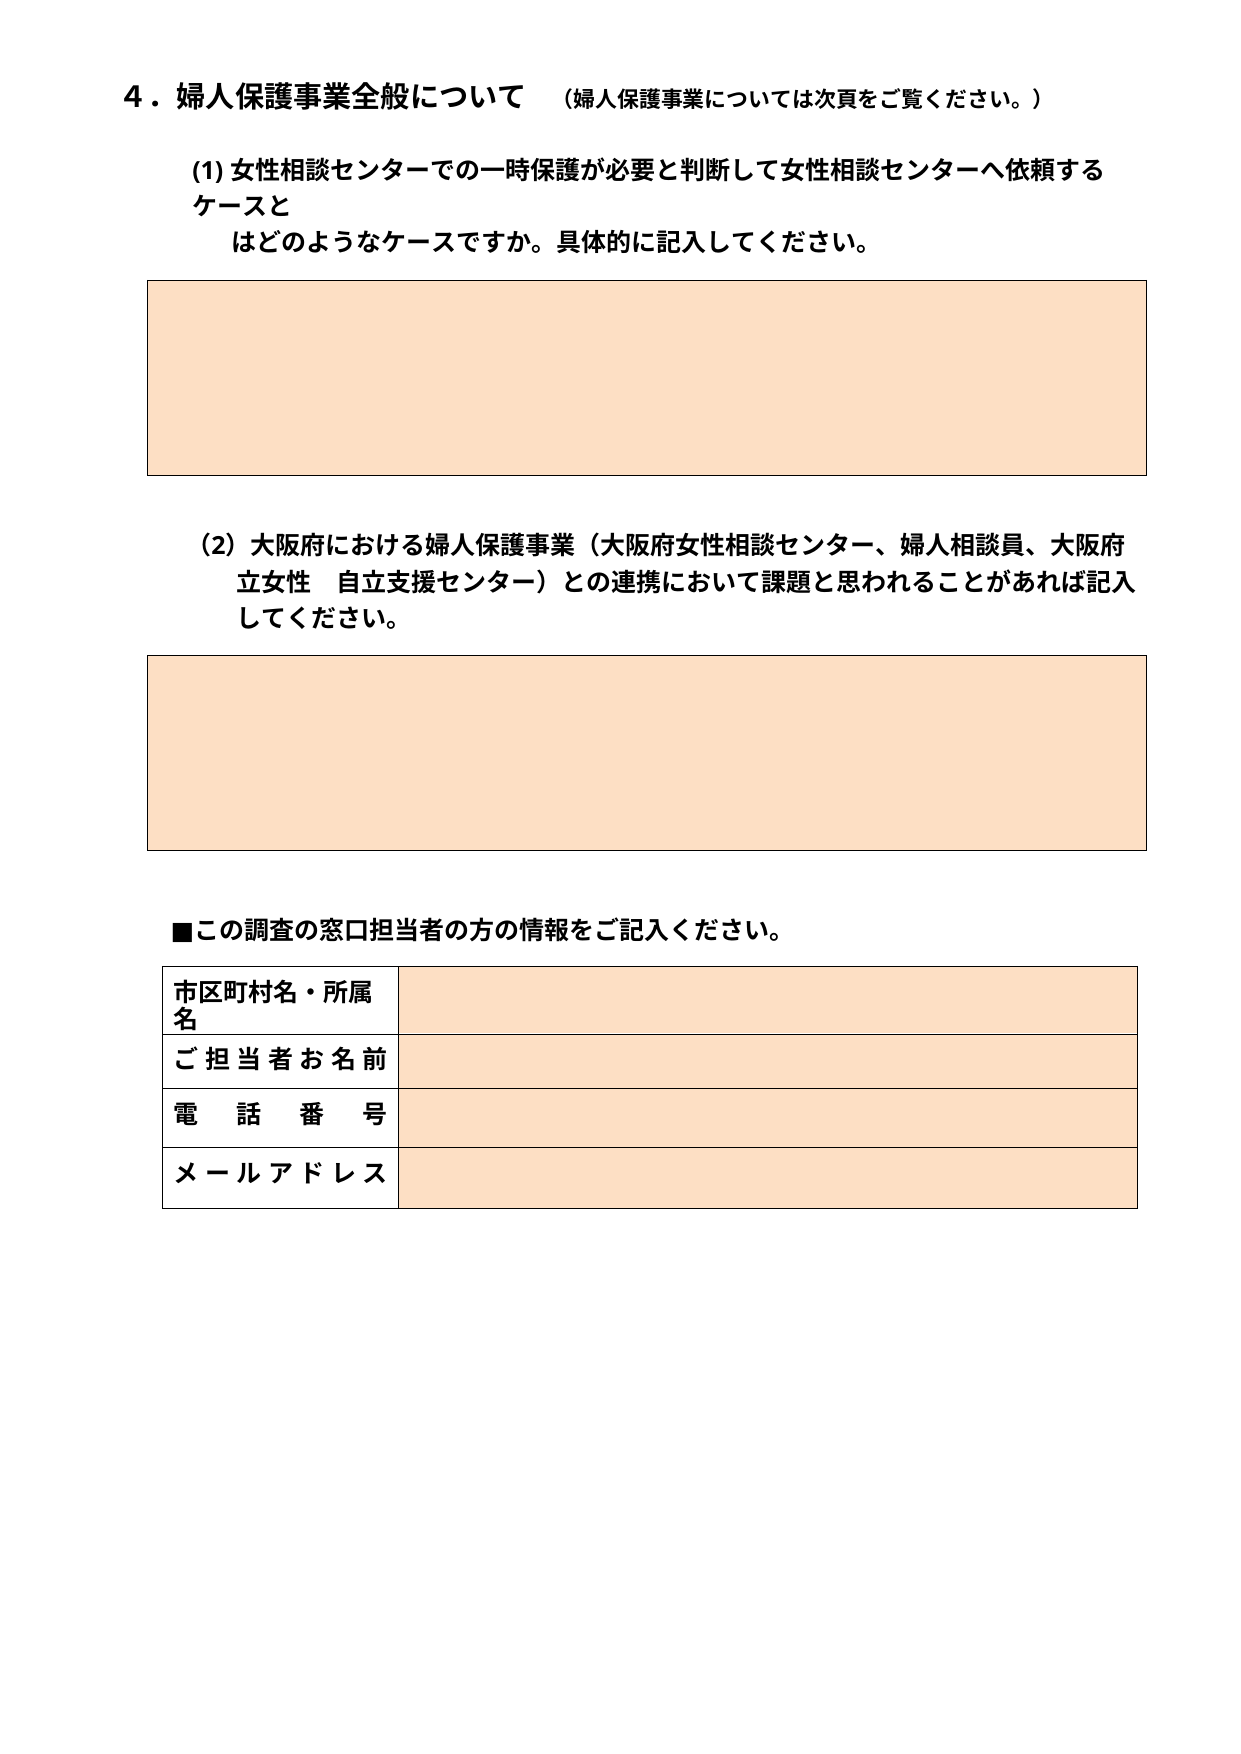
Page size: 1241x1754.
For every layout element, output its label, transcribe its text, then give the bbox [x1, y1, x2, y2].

table_header [148, 281, 1146, 475]
list ４．婦人保護事業全般について （婦人保護事業については次頁をご覧ください。） (1) 女性相談センターでの一時保護が必要と判断して女性相談センターへ依頼するケースと はどのようなケースですか。具体的に記入してください。 [118, 74, 1137, 259]
table_header [399, 967, 1137, 1033]
table_cell [399, 1089, 1137, 1147]
list （2）大阪府における婦人保護事業（大阪府女性相談センター、婦人相談員、大阪府立女性 自立支援センター）との連携において課題と思われることがあれば記入してください。 [186, 526, 1137, 634]
table_cell 電話番号 [163, 1089, 398, 1147]
table_header 市区町村名・所属名 [163, 967, 398, 1033]
table_cell [399, 1035, 1137, 1088]
table_cell [399, 1148, 1137, 1208]
table_cell ご担当者お名前 [163, 1035, 398, 1088]
list ■この調査の窓口担当者の方の情報をご記入ください。 [133, 918, 1137, 945]
table_cell メールアドレス [163, 1148, 398, 1208]
table_header [148, 656, 1146, 850]
